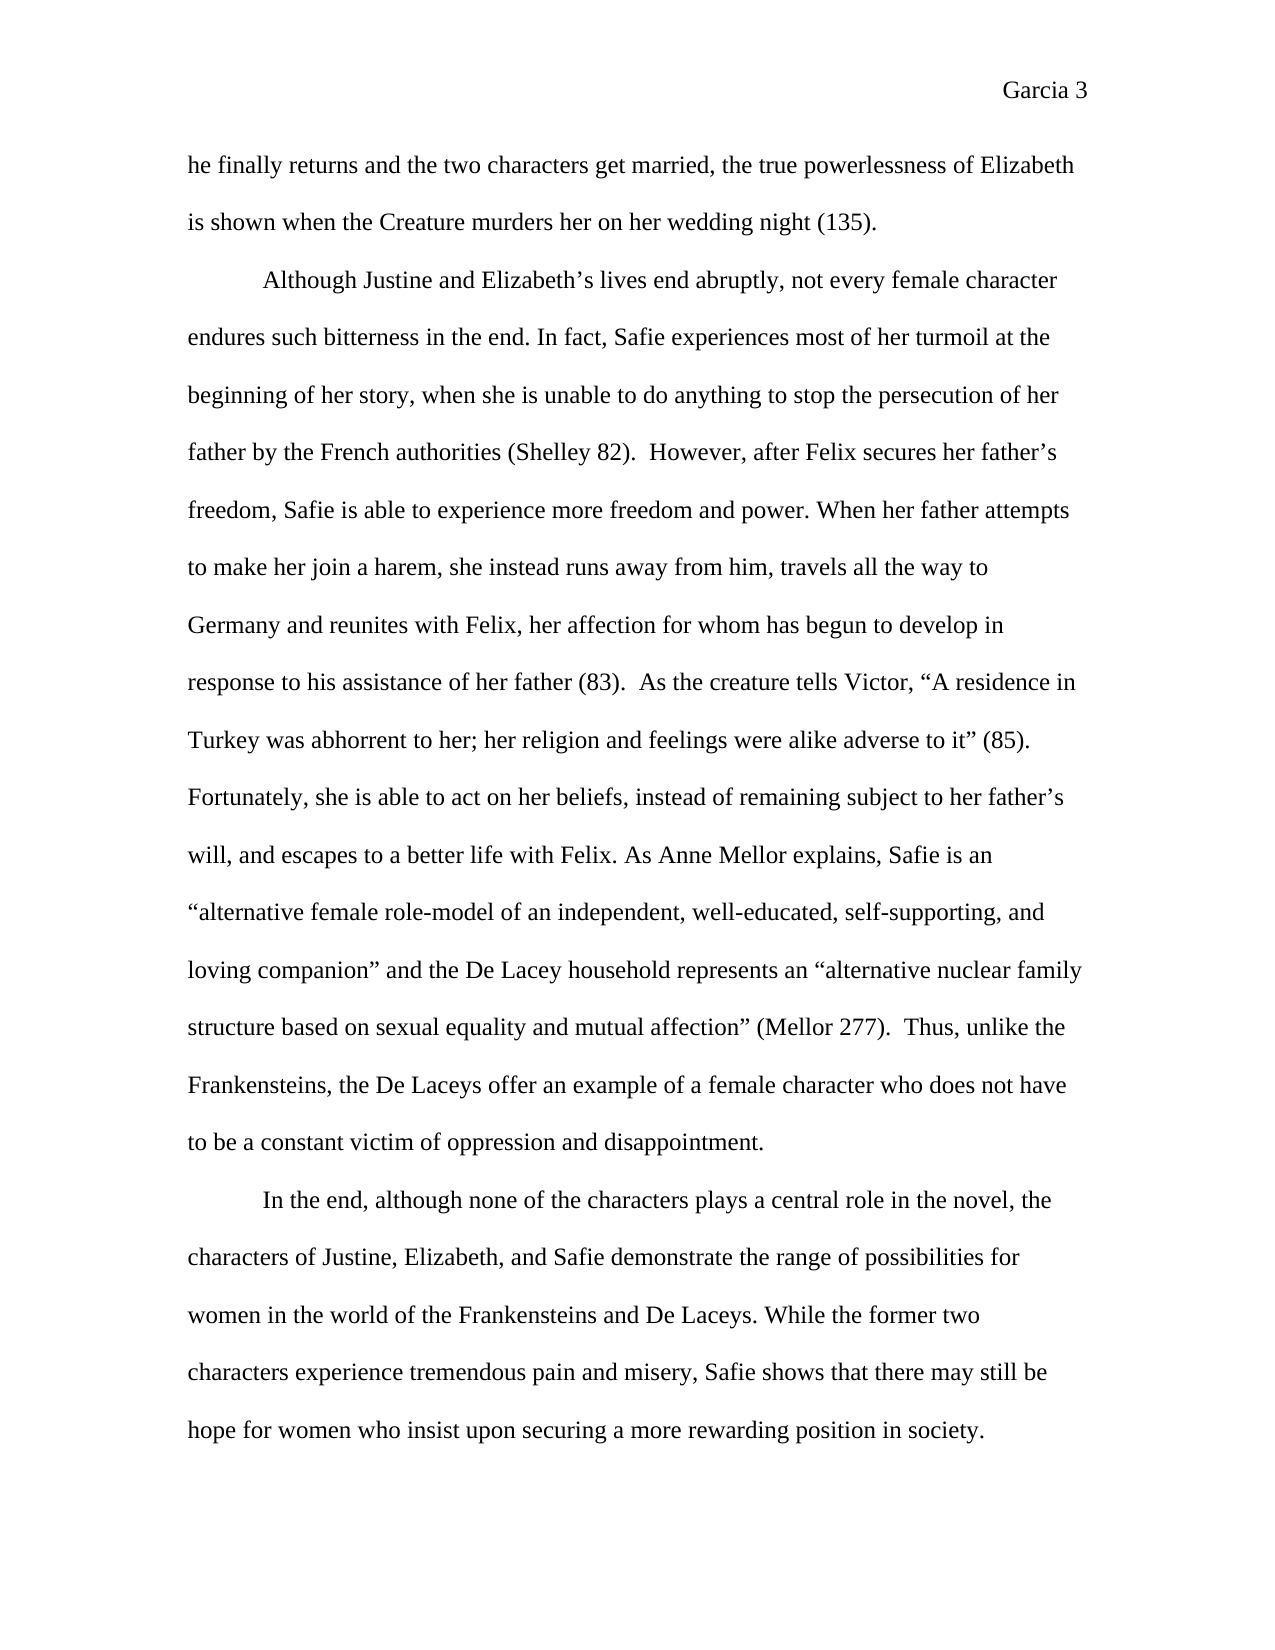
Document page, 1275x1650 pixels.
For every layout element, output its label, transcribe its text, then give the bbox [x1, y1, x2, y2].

text In the end, although none of the characters plays a central role in the novel, the characters of Justine, Elizabeth, and Safie demonstrate the range of possibilities for women in the world of the Frankensteins and De Laceys. While the former two characters experience tremendous pain and misery, Safie shows that there may still be hope for women who insist upon securing a more rewarding position in society. [187, 1185, 1087, 1444]
text Although Justine and Elizabeth’s lives end abruptly, not every female character endures such bitterness in the end. In fact, Safie experiences most of her turmoil at the beginning of her story, when she is unable to do anything to stop the persecution of her father by the French authorities (Shelley 82). However, after Felix secures her father’s freedom, Safie is able to experience more freedom and power. When her father attempts to make her join a harem, she instead runs away from him, travels all the way to Germany and reunites with Felix, her affection for whom has begun to develop in response to his assistance of her father (83). As the creature tells Victor, “A residence in Turkey was abhorrent to her; her religion and feelings were alike adverse to it” (85). Fortunately, she is able to act on her beliefs, instead of remaining subject to her father’s will, and escapes to a better life with Felix. As Anne Mellor explains, Safie is an “alternative female role-model of an independent, well-educated, self-supporting, and loving companion” and the De Lacey household represents an “alternative nuclear family structure based on sexual equality and mutual affection” (Mellor 277). Thus, unlike the Frankensteins, the De Laceys offer an example of a female character who does not have to be a constant victim of oppression and disappointment. [187, 265, 1087, 1156]
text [187, 150, 1087, 236]
